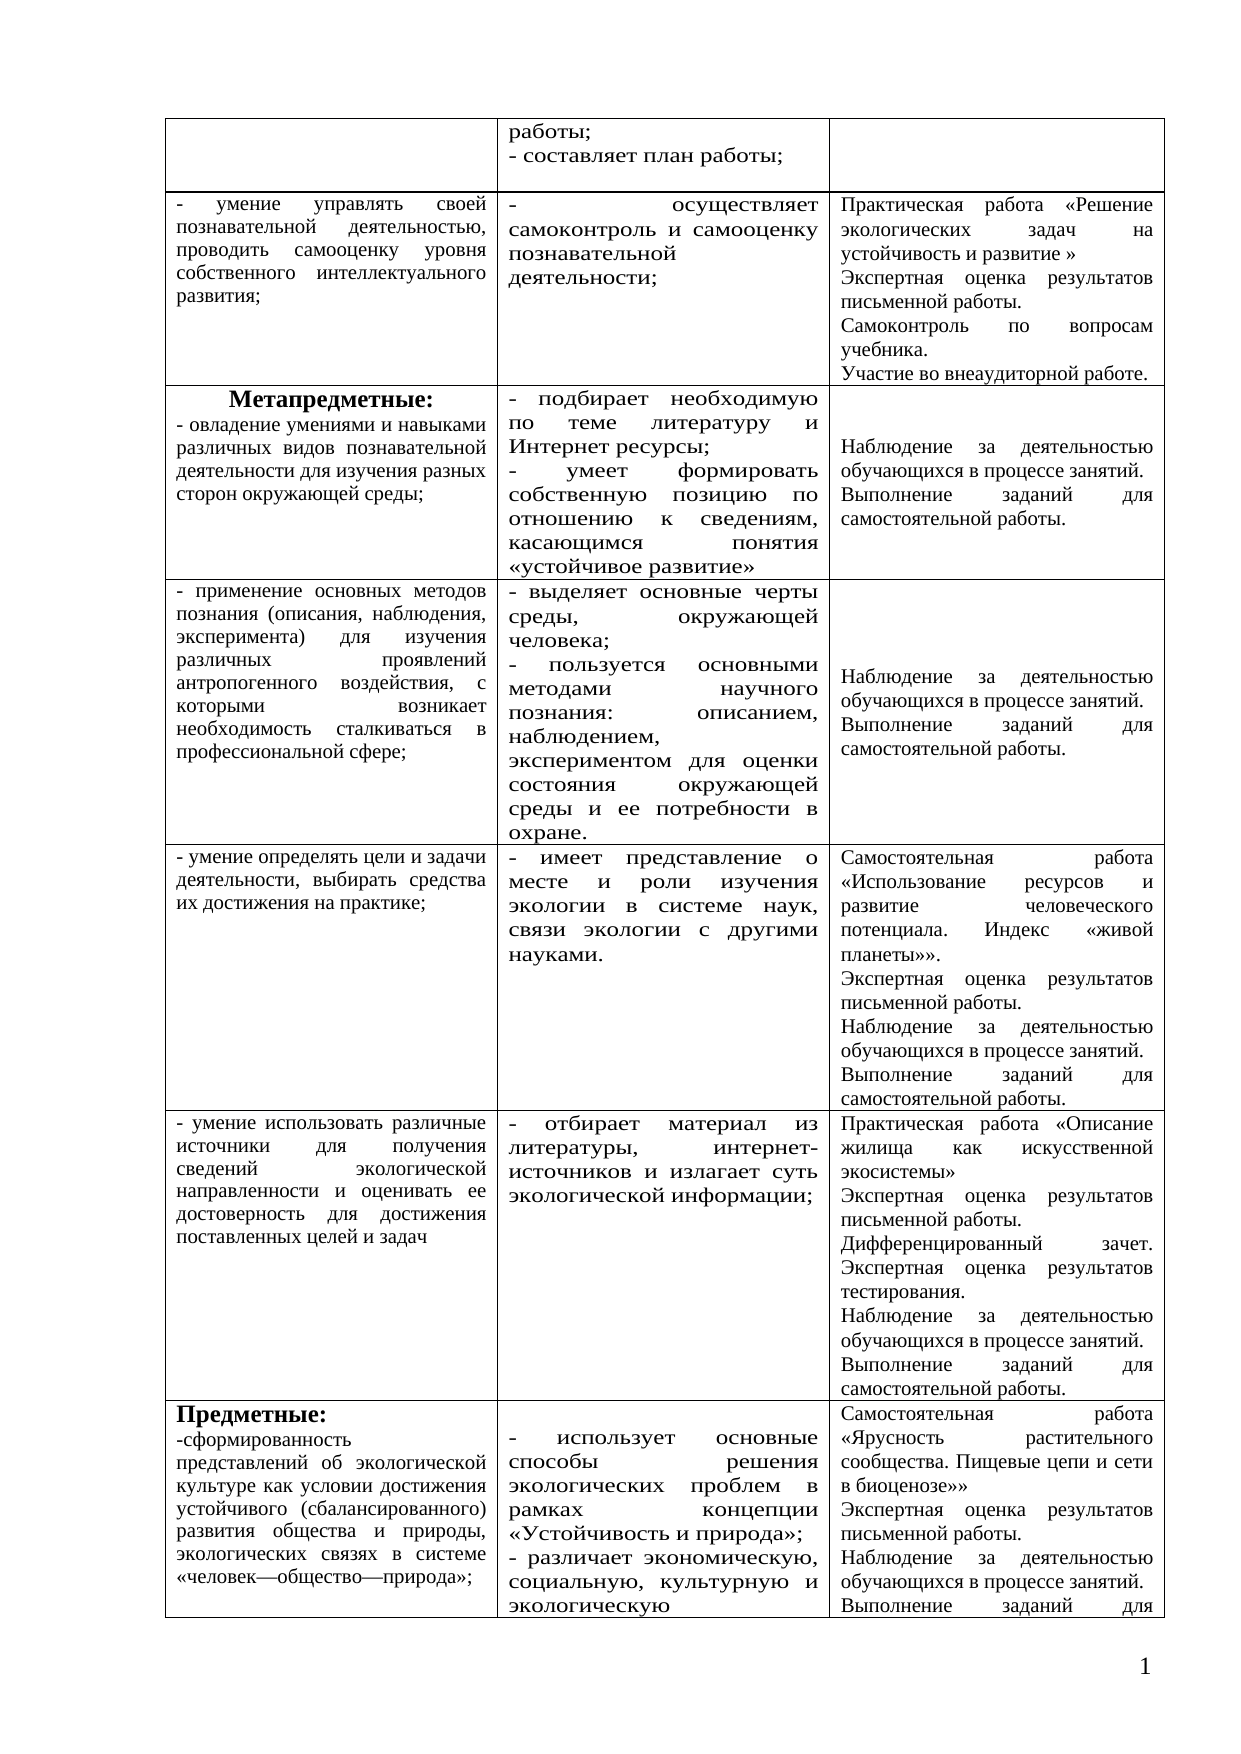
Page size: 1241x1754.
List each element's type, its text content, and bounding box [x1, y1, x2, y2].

table_cell - применение основных методов познания (описания, наблюдения, эксперимента) для изучения различных проявлений антропогенного воздействия, с которыми возникает необходимость сталкиваться в профессиональной сфере; [166, 580, 497, 844]
table_cell - отбирает материал из литературы, интернет-источников и излагает суть экологической информации; [498, 1111, 829, 1400]
table_cell - умение определять цели и задачи деятельности, выбирать средства их достижения на практике; [166, 845, 497, 1110]
table_cell - умение управлять своей познавательной деятельностью, проводить самооценку уровня собственного интеллектуального развития; [166, 193, 497, 385]
table_cell Практическая работа «Решение экологических задач на устойчивость и развитие » Экспертная оценка результатов письменной работы. Самоконтроль по вопросам учебника. Участие во внеаудиторной работе. [830, 193, 1164, 385]
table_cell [166, 1401, 497, 1617]
table_cell Самостоятельная работа «Использование ресурсов и развитие человеческого потенциала. Индекс «живой планеты»». Экспертная оценка результатов письменной работы. Наблюдение за деятельностью обучающихся в процессе занятий. Выполнение заданий для самостоятельной работы. [830, 845, 1164, 1110]
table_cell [830, 119, 1164, 191]
table_cell Метапредметные: - овладение умениями и навыками различных видов познавательной деятельности для изучения разных сторон окружающей среды; [166, 386, 497, 578]
table_cell Наблюдение за деятельностью обучающихся в процессе занятий. Выполнение заданий для самостоятельной работы. [830, 386, 1164, 578]
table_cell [166, 119, 497, 191]
table_cell - выделяет основные черты среды, окружающей человека; - пользуется основными методами научного познания: описанием, наблюдением, экспериментом для оценки состояния окружающей среды и ее потребности в охране. [498, 580, 829, 844]
table_cell - подбирает необходимую по теме литературу и Интернет ресурсы; - умеет формировать собственную позицию по отношению к сведениям, касающимся понятия «устойчивое развитие» [498, 386, 829, 578]
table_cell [498, 119, 829, 191]
table_cell - имеет представление о месте и роли изучения экологии в системе наук, связи экологии с другими науками. [498, 845, 829, 1110]
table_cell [498, 1401, 829, 1617]
table_cell Практическая работа «Описание жилища как искусственной экосистемы» Экспертная оценка результатов письменной работы. Дифференцированный зачет. Экспертная оценка результатов тестирования. Наблюдение за деятельностью обучающихся в процессе занятий. Выполнение заданий для самостоятельной работы. [830, 1111, 1164, 1400]
table_cell - осуществляет самоконтроль и самооценку познавательной деятельности; [498, 193, 829, 385]
table_cell Наблюдение за деятельностью обучающихся в процессе занятий. Выполнение заданий для самостоятельной работы. [830, 580, 1164, 844]
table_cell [830, 1401, 1164, 1617]
table_cell - умение использовать различные источники для получения сведений экологической направленности и оценивать ее достоверность для достижения поставленных целей и задач [166, 1111, 497, 1400]
